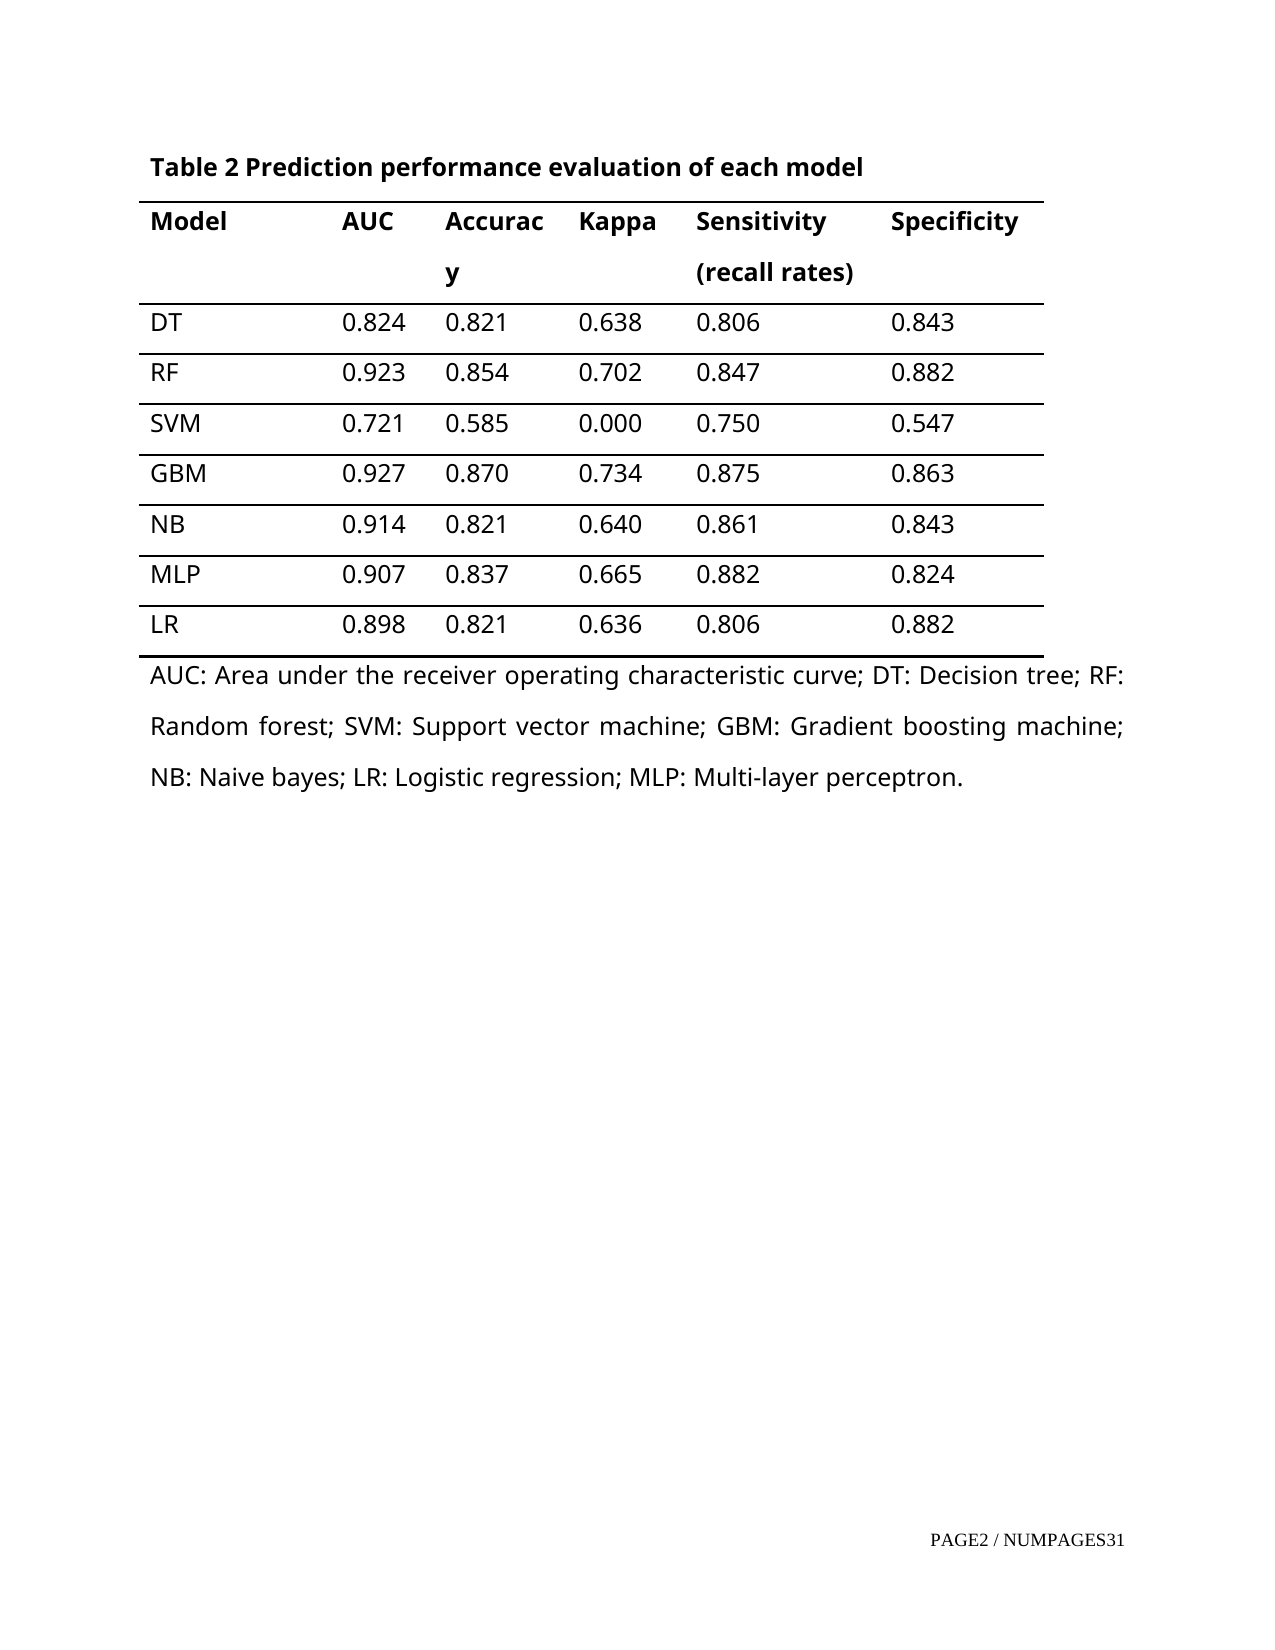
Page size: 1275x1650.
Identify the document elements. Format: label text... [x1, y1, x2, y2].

table_cell GBM [139, 456, 331, 504]
table_cell 0.861 [685, 506, 879, 554]
table_cell 0.863 [880, 456, 1044, 504]
table_cell 0.923 [331, 355, 434, 403]
table_cell 0.927 [331, 456, 434, 504]
text AUC: Area under the receiver operating characteristic curve; DT: Decision tree; RF: Random forest; SVM: Support vector machine; GBM: Gradient boosting machine; NB: Naive bayes; LR: Logistic regression; MLP: Multi-layer perceptron. [150, 657, 1125, 794]
table_cell 0.721 [331, 405, 434, 454]
table_cell DT [139, 305, 331, 353]
table_cell 0.821 [434, 506, 567, 554]
table_header Model [139, 203, 331, 302]
table_cell 0.882 [880, 607, 1044, 655]
table_header Sensitivity (recall rates) [685, 203, 879, 302]
table_cell 0.702 [567, 355, 685, 403]
table_cell 0.750 [685, 405, 879, 454]
table_header Specificity [880, 203, 1044, 302]
table_cell 0.882 [685, 557, 879, 605]
table_cell 0.843 [880, 305, 1044, 353]
table_cell 0.882 [880, 355, 1044, 403]
table_cell 0.824 [331, 305, 434, 353]
table_cell 0.806 [685, 305, 879, 353]
table_cell 0.665 [567, 557, 685, 605]
table_cell 0.837 [434, 557, 567, 605]
table_cell 0.821 [434, 305, 567, 353]
table_cell RF [139, 355, 331, 403]
table_cell MLP [139, 557, 331, 605]
table_cell 0.898 [331, 607, 434, 655]
table_cell NB [139, 506, 331, 554]
table_cell 0.875 [685, 456, 879, 504]
table_cell 0.806 [685, 607, 879, 655]
table_cell 0.000 [567, 405, 685, 454]
table_cell 0.847 [685, 355, 879, 403]
table_cell LR [139, 607, 331, 655]
table_cell 0.547 [880, 405, 1044, 454]
table_header AUC [331, 203, 434, 302]
table_cell 0.638 [567, 305, 685, 353]
table_cell 0.914 [331, 506, 434, 554]
table_cell 0.640 [567, 506, 685, 554]
table_cell 0.843 [880, 506, 1044, 554]
table_header Accuracy [434, 203, 567, 302]
table_cell 0.734 [567, 456, 685, 504]
table_cell 0.824 [880, 557, 1044, 605]
table_cell 0.821 [434, 607, 567, 655]
table_cell SVM [139, 405, 331, 454]
table_cell 0.585 [434, 405, 567, 454]
table_header Kappa [567, 203, 685, 302]
table_cell 0.870 [434, 456, 567, 504]
table_cell 0.854 [434, 355, 567, 403]
table_cell 0.907 [331, 557, 434, 605]
table_cell 0.636 [567, 607, 685, 655]
list Table 2 Prediction performance evaluation of each model [150, 150, 1125, 184]
